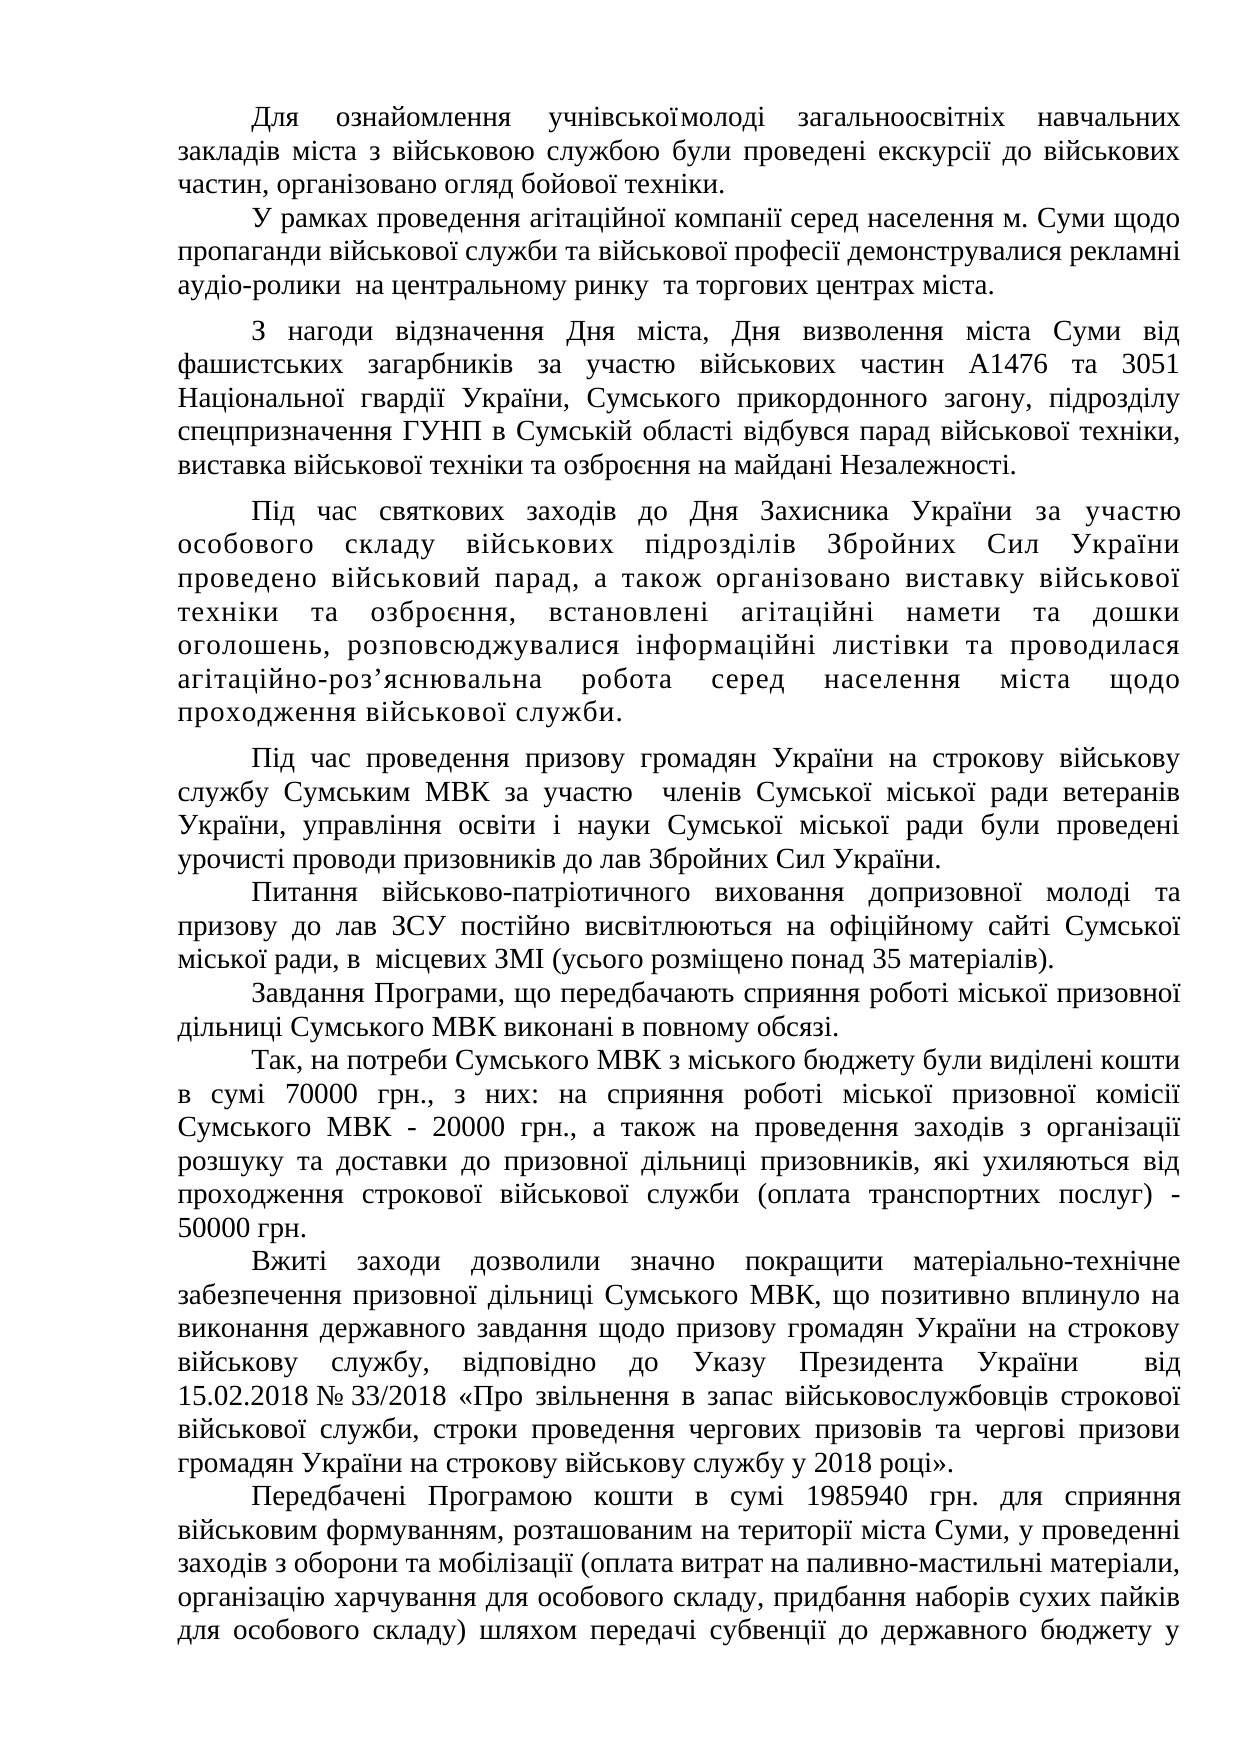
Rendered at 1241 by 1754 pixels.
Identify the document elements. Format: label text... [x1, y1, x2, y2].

text Для ознайомлення учнівської молоді загальноосвітніх навчальних закладів міста з військовою службою були проведені екскурсії до військових частин, організовано огляд бойової техніки. [177, 99, 1181, 200]
text Питання військово-патріотичного виховання допризовної молоді та призову до лав ЗСУ постійно висвітлюються на офіційному сайті Сумської міської ради, в місцевих ЗМІ (усього розміщено понад 35 матеріалів). [177, 874, 1181, 975]
text Так, на потреби Сумського МВК з міського бюджету були виділені кошти в сумі 70000 грн., з них: на сприяння роботі міської призовної комісії Сумського МВК - 20000 грн., а також на проведення заходів з організації розшуку та доставки до призовної дільниці призовників, які ухиляються від проходження строкової військової служби (оплата транспортних послуг) - 50000 грн. [177, 1042, 1181, 1243]
text У рамках проведення агітаційної компанії серед населення м. Суми щодо пропаганди військової служби та військової професії демонструвалися рекламні аудіо-ролики на центральному ринку та торгових центрах міста. [177, 200, 1181, 300]
text З нагоди відзначення Дня міста, Дня визволення міста Суми від фашистських загарбників за участю військових частин А1476 та 3051 Національної гвардії України, Сумського прикордонного загону, підрозділу спецпризначення ГУНП в Сумській області відбувся парад військової техніки, виставка військової техніки та озброєння на майдані Незалежності. [177, 313, 1181, 481]
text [177, 1478, 1181, 1646]
text Під час проведення призову громадян України на строкову військову службу Сумським МВК за участю членів Сумської міської ради ветеранів України, управління освіти і науки Сумської міської ради були проведені урочисті проводи призовників до лав Збройних Сил України. [177, 740, 1181, 874]
text Завдання Програми, що передбачають сприяння роботі міської призовної дільниці Сумського МВК виконані в повному обсязі. [177, 975, 1181, 1042]
text Під час святкових заходів до Дня Захисника України за участю особового складу військових підрозділів Збройних Сил України проведено військовий парад, а також організовано виставку військової техніки та озброєння, встановлені агітаційні намети та дошки оголошень, розповсюджувалися інформаційні листівки та проводилася агітаційно-роз’яснювальна робота серед населення міста щодо проходження військової служби. [177, 493, 1181, 728]
text Вжиті заходи дозволили значно покращити матеріально-технічне забезпечення призовної дільниці Сумського МВК, що позитивно вплинуло на виконання державного завдання щодо призову громадян України на строкову військову службу, відповідно до Указу Президента України від 15.02.2018 № 33/2018 «Про звільнення в запас військовослужбовців строкової військової служби, строки проведення чергових призовів та чергові призови громадян України на строкову військову службу у 2018 році». [177, 1243, 1181, 1478]
